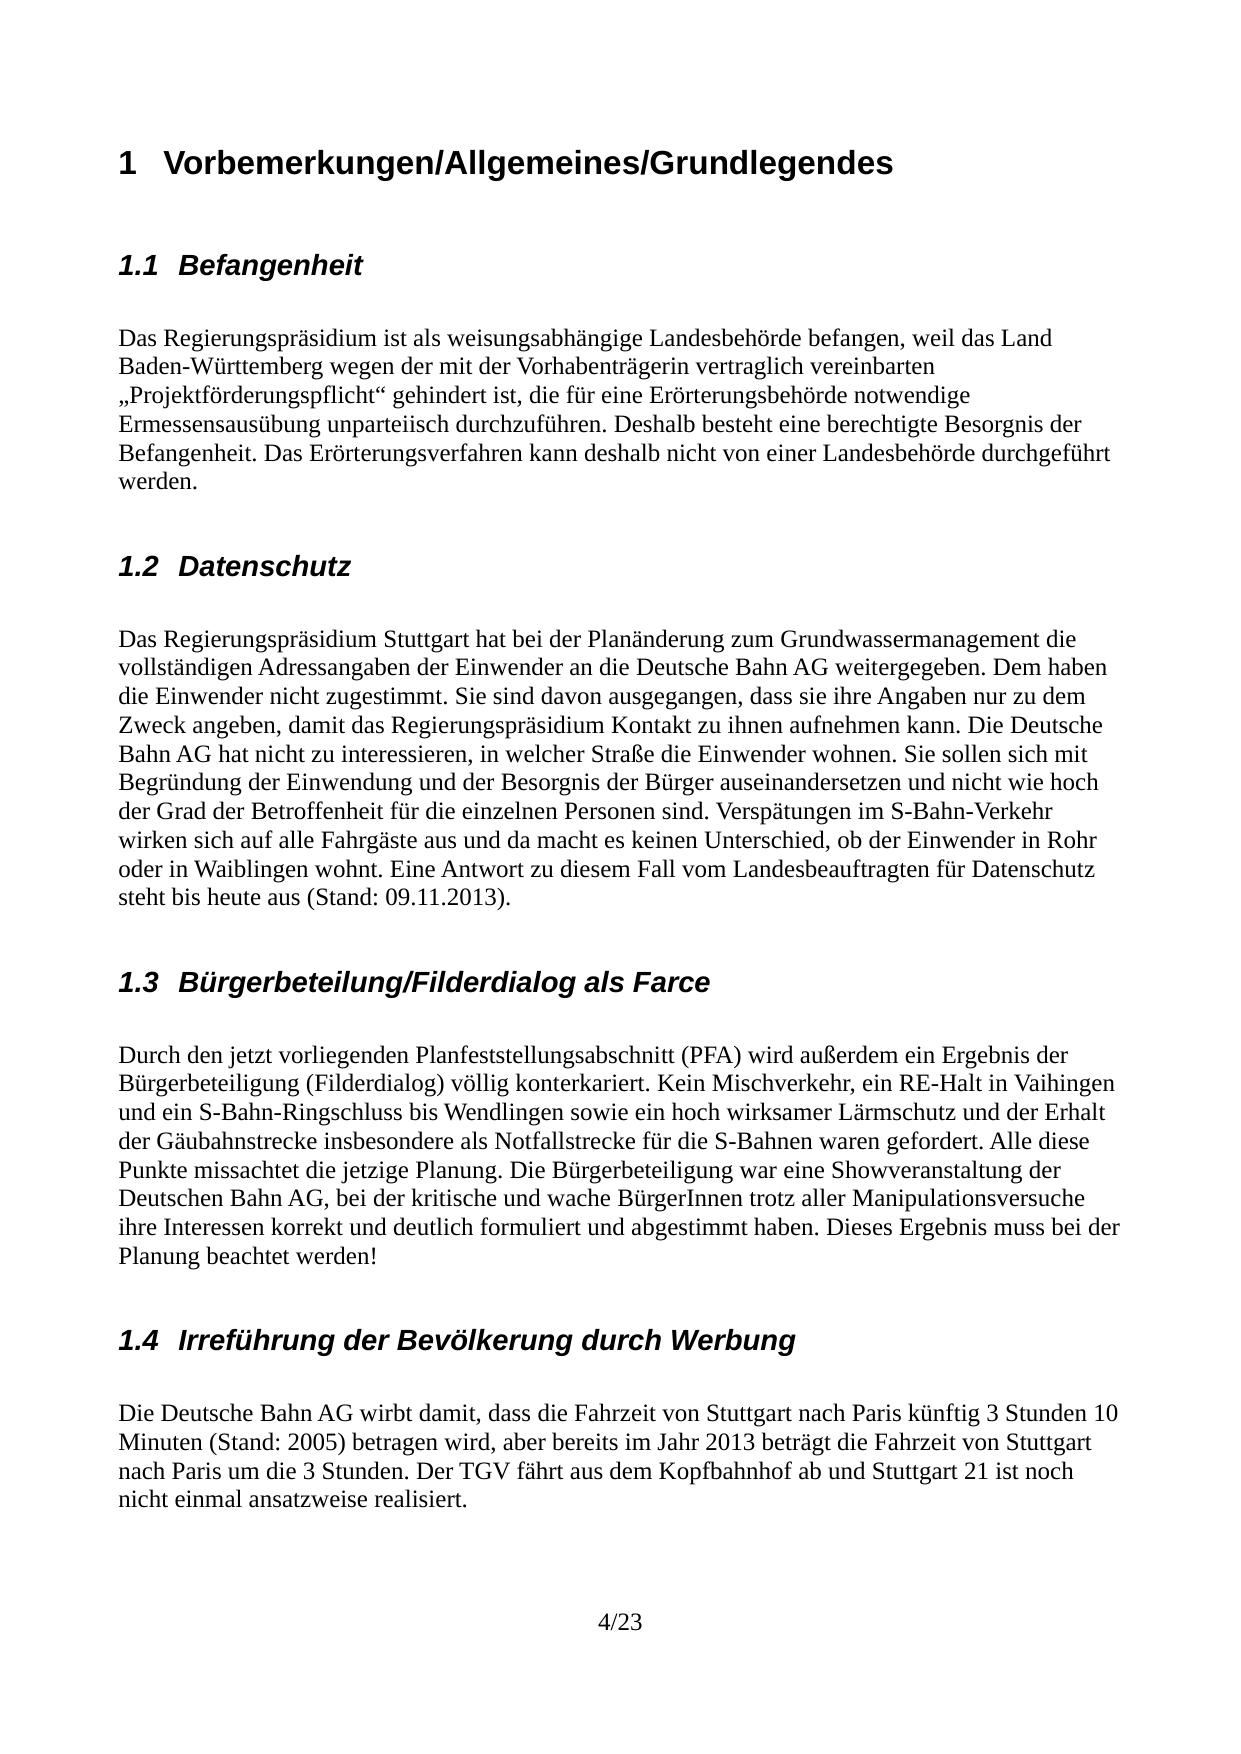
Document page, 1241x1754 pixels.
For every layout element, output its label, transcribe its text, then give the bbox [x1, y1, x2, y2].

list Befangenheit [118, 248, 1122, 281]
list Datenschutz [118, 549, 1122, 582]
text Das Regierungspräsidium Stuttgart hat bei der Planänderung zum Grundwassermanagement die vollständigen Adressangaben der Einwender an die Deutsche Bahn AG weitergegeben. Dem haben die Einwender nicht zugestimmt. Sie sind davon ausgegangen, dass sie ihre Angaben nur zu dem Zweck angeben, damit das Regierungspräsidium Kontakt zu ihnen aufnehmen kann. Die Deutsche Bahn AG hat nicht zu interessieren, in welcher Straße die Einwender wohnen. Sie sollen sich mit Begründung der Einwendung und der Besorgnis der Bürger auseinandersetzen und nicht wie hoch der Grad der Betroffenheit für die einzelnen Personen sind. Verspätungen im S-Bahn-Verkehr wirken sich auf alle Fahrgäste aus und da macht es keinen Unterschied, ob der Einwender in Rohr oder in Waiblingen wohnt. Eine Antwort zu diesem Fall vom Landesbeauftragten für Datenschutz steht bis heute aus (Stand: 09.11.2013). [118, 624, 1122, 911]
list Bürgerbeteilung/Filderdialog als Farce [118, 965, 1122, 998]
text Die Deutsche Bahn AG wirbt damit, dass die Fahrzeit von Stuttgart nach Paris künftig 3 Stunden 10 Minuten (Stand: 2005) betragen wird, aber bereits im Jahr 2013 beträgt die Fahrzeit von Stuttgart nach Paris um die 3 Stunden. Der TGV fährt aus dem Kopfbahnhof ab und Stuttgart 21 ist noch nicht einmal ansatzweise realisiert. [118, 1398, 1122, 1513]
text Das Regierungspräsidium ist als weisungsabhängige Landesbehörde befangen, weil das Land Baden-Württemberg wegen der mit der Vorhabenträgerin vertraglich vereinbarten „Projektförderungspflicht“ gehindert ist, die für eine Erörterungsbehörde notwendige Ermessensausübung unparteiisch durchzuführen. Deshalb besteht eine berechtigte Besorgnis der Befangenheit. Das Erörterungsverfahren kann deshalb nicht von einer Landesbehörde durchgeführt werden. [118, 323, 1122, 495]
text Durch den jetzt vorliegenden Planfeststellungsabschnitt (PFA) wird außerdem ein Ergebnis der Bürgerbeteiligung (Filderdialog) völlig konterkariert. Kein Mischverkehr, ein RE-Halt in Vaihingen und ein S-Bahn-Ringschluss bis Wendlingen sowie ein hoch wirksamer Lärmschutz und der Erhalt der Gäubahnstrecke insbesondere als Notfallstrecke für die S-Bahnen waren gefordert. Alle diese Punkte missachtet die jetzige Planung. Die Bürgerbeteiligung war eine Showveranstaltung der Deutschen Bahn AG, bei der kritische und wache BürgerInnen trotz aller Manipulationsversuche ihre Interessen korrekt und deutlich formuliert und abgestimmt haben. Dieses Ergebnis muss bei der Planung beachtet werden! [118, 1040, 1122, 1270]
list Vorbemerkungen/Allgemeines/Grundlegendes [118, 143, 1122, 182]
list Irreführung der Bevölkerung durch Werbung [118, 1323, 1122, 1357]
